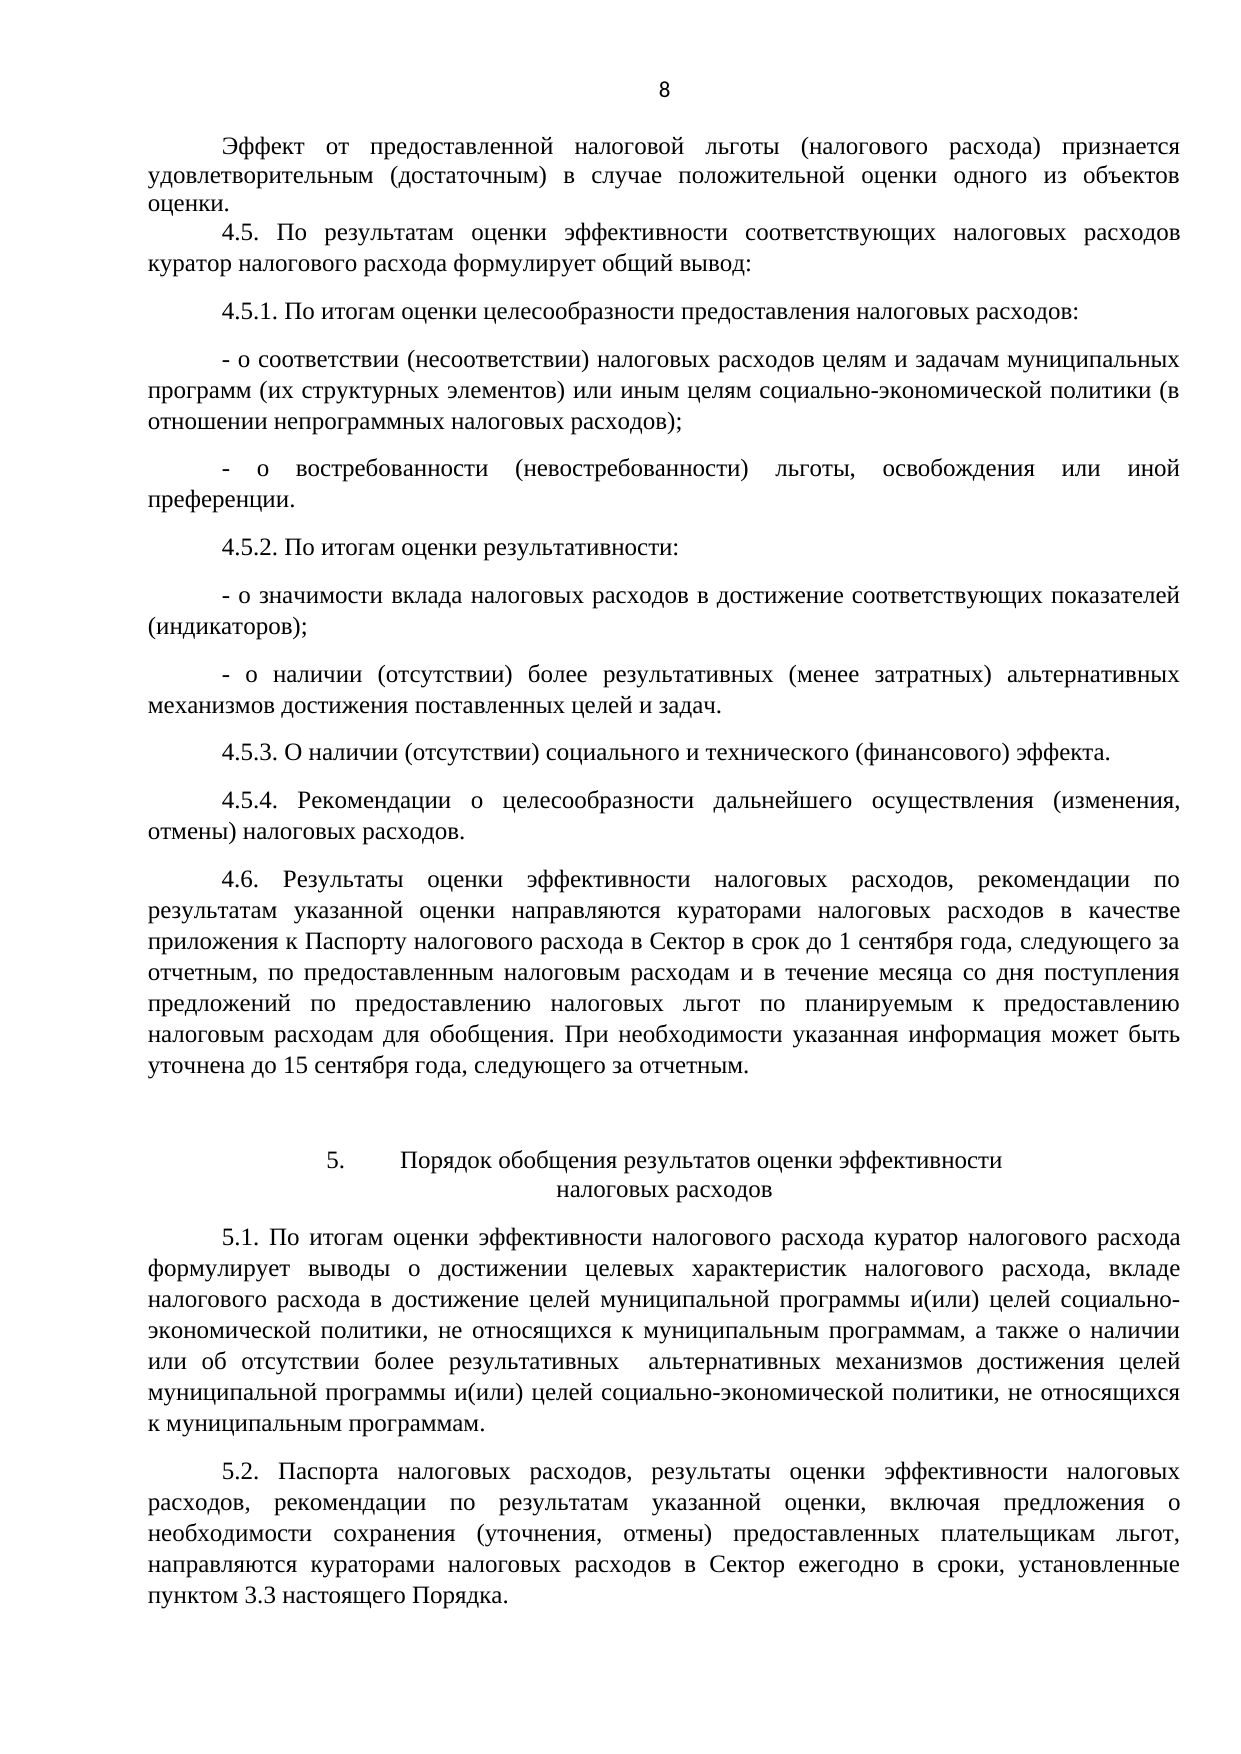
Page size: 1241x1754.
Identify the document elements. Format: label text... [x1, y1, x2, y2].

text налоговых расходов [148, 1174, 1181, 1203]
text 4.5.1. По итогам оценки целесообразности предоставления налоговых расходов: [148, 296, 1181, 325]
list Порядок обобщения результатов оценки эффективности [148, 1146, 1181, 1174]
text 5.2. Паспорта налоговых расходов, результаты оценки эффективности налоговых расходов, рекомендации по результатам указанной оценки, включая предложения о необходимости сохранения (уточнения, отмены) предоставленных плательщикам льгот, направляются кураторами налоговых расходов в Сектор ежегодно в сроки, установленные пунктом 3.3 настоящего Порядка. [148, 1456, 1181, 1609]
text 4.5. По результатам оценки эффективности соответствующих налоговых расходов куратор налогового расхода формулирует общий вывод: [148, 217, 1181, 277]
text 4.5.3. О наличии (отсутствии) социального и технического (финансового) эффекта. [148, 737, 1181, 766]
text 5.1. По итогам оценки эффективности налогового расхода куратор налогового расхода формулирует выводы о достижении целевых характеристик налогового расхода, вкладе налогового расхода в достижение целей муниципальной программы и(или) целей социально-экономической политики, не относящихся к муниципальным программам, а также о наличии или об отсутствии более результативных альтернативных механизмов достижения целей муниципальной программы и(или) целей социально-экономической политики, не относящихся к муниципальным программам. [148, 1222, 1181, 1437]
text Эффект от предоставленной налоговой льготы (налогового расхода) признается удовлетворительным (достаточным) в случае положительной оценки одного из объектов оценки. [148, 131, 1181, 217]
text 4.6. Результаты оценки эффективности налоговых расходов, рекомендации по результатам указанной оценки направляются кураторами налоговых расходов в качестве приложения к Паспорту налогового расхода в Сектор в срок до 1 сентября года, следующего за отчетным, по предоставленным налоговым расходам и в течение месяца со дня поступления предложений по предоставлению налоговых льгот по планируемым к предоставлению налоговым расходам для обобщения. При необходимости указанная информация может быть уточнена до 15 сентября года, следующего за отчетным. [148, 864, 1181, 1079]
text - о соответствии (несоответствии) налоговых расходов целям и задачам муниципальных программ (их структурных элементов) или иным целям социально-экономической политики (в отношении непрограммных налоговых расходов); [148, 344, 1181, 434]
text - о значимости вклада налоговых расходов в достижение соответствующих показателей (индикаторов); [148, 580, 1181, 640]
text 4.5.4. Рекомендации о целесообразности дальнейшего осуществления (изменения, отмены) налоговых расходов. [148, 785, 1181, 845]
text - о наличии (отсутствии) более результативных (менее затратных) альтернативных механизмов достижения поставленных целей и задач. [148, 659, 1181, 718]
text - о востребованности (невостребованности) льготы, освобождения или иной преференции. [148, 453, 1181, 513]
text 4.5.2. По итогам оценки результативности: [148, 532, 1181, 561]
